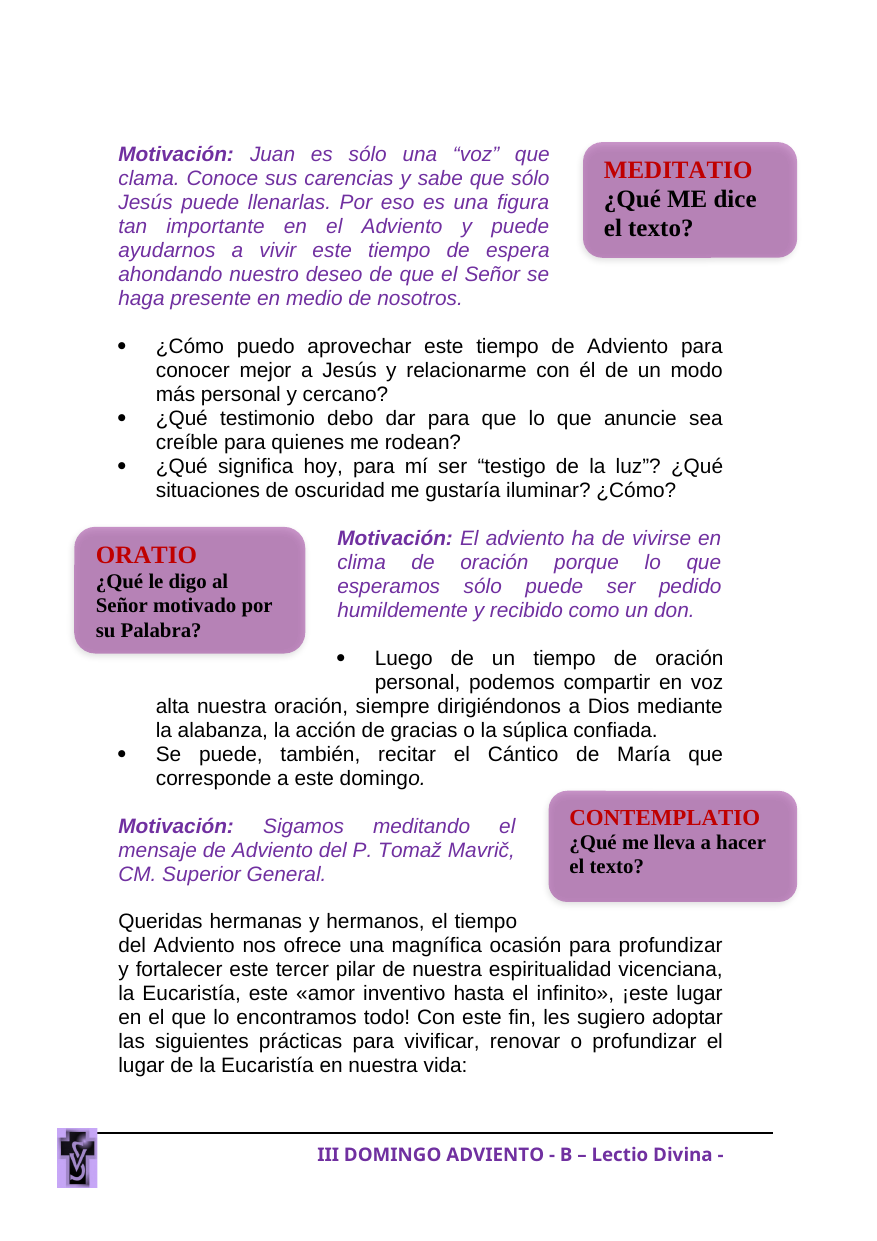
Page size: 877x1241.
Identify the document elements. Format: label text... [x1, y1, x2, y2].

list ¿Qué significa hoy, para mí ser “testigo de la luz”? ¿Qué situaciones de oscuridad me gustaría iluminar? ¿Cómo? [118, 454, 723, 502]
list ¿Qué testimonio debo dar para que lo que anuncie sea creíble para quienes me rodean? [118, 406, 723, 454]
text Queridas hermanas y hermanos, el tiempo del Adviento nos ofrece una magnífica ocasión para profundizar y fortalecer este tercer pilar de nuestra espiritualidad vicenciana, la Eucaristía, este «amor inventivo hasta el infinito», ¡este lugar en el que lo encontramos todo! Con este fin, les sugiero adoptar las siguientes prácticas para vivificar, renovar o profundizar el lugar de la Eucaristía en nuestra vida: [118, 909, 723, 1077]
list ¿Cómo puedo aprovechar este tiempo de Adviento para conocer mejor a Jesús y relacionarme con él de un modo más personal y cercano? [118, 334, 723, 406]
list Se puede, también, recitar el Cántico de María que corresponde a este domingo. [118, 741, 723, 789]
list Luego de un tiempo de oración personal, podemos compartir en voz alta nuestra oración, siempre dirigiéndonos a Dios mediante la alabanza, la acción de gracias o la súplica confiada. [118, 646, 723, 741]
text Motivación: Juan es sólo una “voz” que clama. Conoce sus carencias y sabe que sólo Jesús puede llenarlas. Por eso es una figura tan importante en el Adviento y puede ayudarnos a vivir este tiempo de espera ahondando nuestro deseo de que el Señor se haga presente en medio de nosotros. [118, 142, 723, 310]
text Motivación: El adviento ha de vivirse en clima de oración porque lo que esperamos sólo puede ser pedido humildemente y recibido como un don. [286, 526, 723, 622]
text Motivación: Sigamos meditando el mensaje de Adviento del P. Tomaž Mavrič, CM. Superior General. [118, 813, 545, 885]
